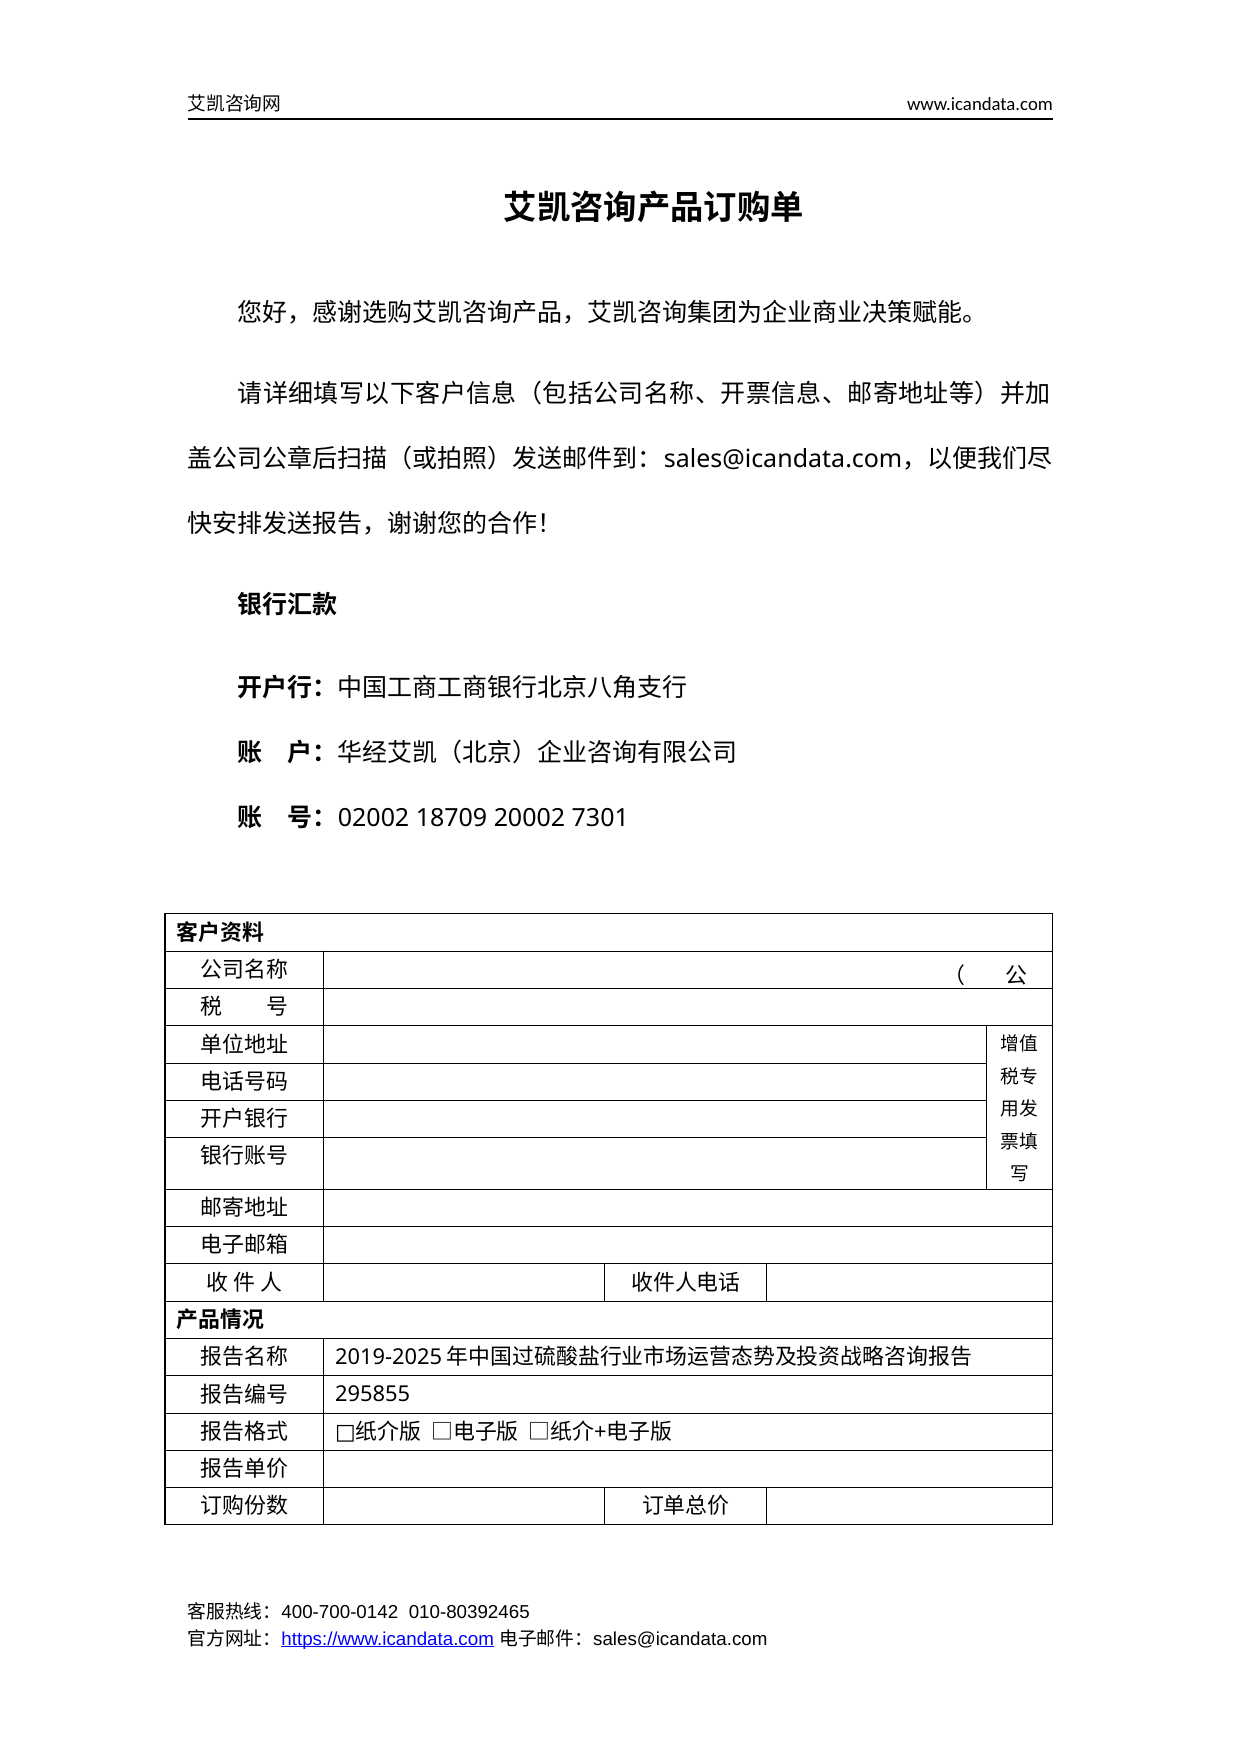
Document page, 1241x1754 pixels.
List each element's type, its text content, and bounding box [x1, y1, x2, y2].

table_cell [324, 1101, 986, 1137]
text 请详细填写以下客户信息（包括公司名称、开票信息、邮寄地址等）并加盖公司公章后扫描（或拍照）发送邮件到：sales@icandata.com，以便我们尽快安排发送报告，谢谢您的合作！ [187, 359, 1053, 554]
table_cell [324, 1138, 986, 1189]
table_header 客户资料 [166, 914, 1052, 951]
table_cell [324, 989, 1052, 1025]
table_cell 订购份数 [166, 1488, 323, 1524]
table_cell 银行账号 [166, 1138, 323, 1189]
table_cell 报告名称 [166, 1339, 323, 1375]
table_cell 电子邮箱 [166, 1227, 323, 1263]
table_cell 邮寄地址 [166, 1190, 323, 1226]
table_cell [324, 1451, 1052, 1487]
table_cell 收件人电话 [605, 1264, 766, 1301]
table_cell 报告编号 [166, 1376, 323, 1412]
table_cell 电话号码 [166, 1064, 323, 1100]
table_cell 订单总价 [605, 1488, 766, 1524]
table_cell 收 件 人 [166, 1264, 323, 1301]
text 银行汇款 [187, 570, 1053, 635]
table_cell 报告单价 [166, 1451, 323, 1487]
table_cell [767, 1488, 1052, 1524]
table_cell [324, 1026, 986, 1062]
text 账 户：华经艾凯（北京）企业咨询有限公司 [187, 718, 1053, 783]
text 账 号：02002 18709 20002 7301 [187, 783, 1053, 848]
table_cell 税 号 [166, 989, 323, 1025]
table_cell □纸介版 □电子版 □纸介+电子版 [324, 1414, 1052, 1450]
table_cell 2019-2025年中国过硫酸盐行业市场运营态势及投资战略咨询报告 [324, 1339, 1052, 1375]
table_cell 公司名称 [166, 952, 323, 988]
table_cell 增值税专用发票填写 [987, 1026, 1052, 1189]
table_cell [767, 1264, 1052, 1301]
table_cell [324, 1488, 604, 1524]
table_cell 单位地址 [166, 1026, 323, 1062]
table_cell [324, 1264, 604, 1301]
table_cell [324, 952, 1052, 988]
table_cell [324, 1064, 986, 1100]
table_cell [324, 1227, 1052, 1263]
table_cell 开户银行 [166, 1101, 323, 1137]
table_cell [324, 1190, 1052, 1226]
table_cell 295855 [324, 1376, 1052, 1412]
table_cell 产品情况 [166, 1302, 1052, 1338]
table_cell 报告格式 [166, 1414, 323, 1450]
text 您好，感谢选购艾凯咨询产品，艾凯咨询集团为企业商业决策赋能。 [187, 278, 1053, 343]
text 开户行：中国工商工商银行北京八角支行 [187, 653, 1053, 718]
text 艾凯咨询产品订购单 [187, 172, 1053, 237]
